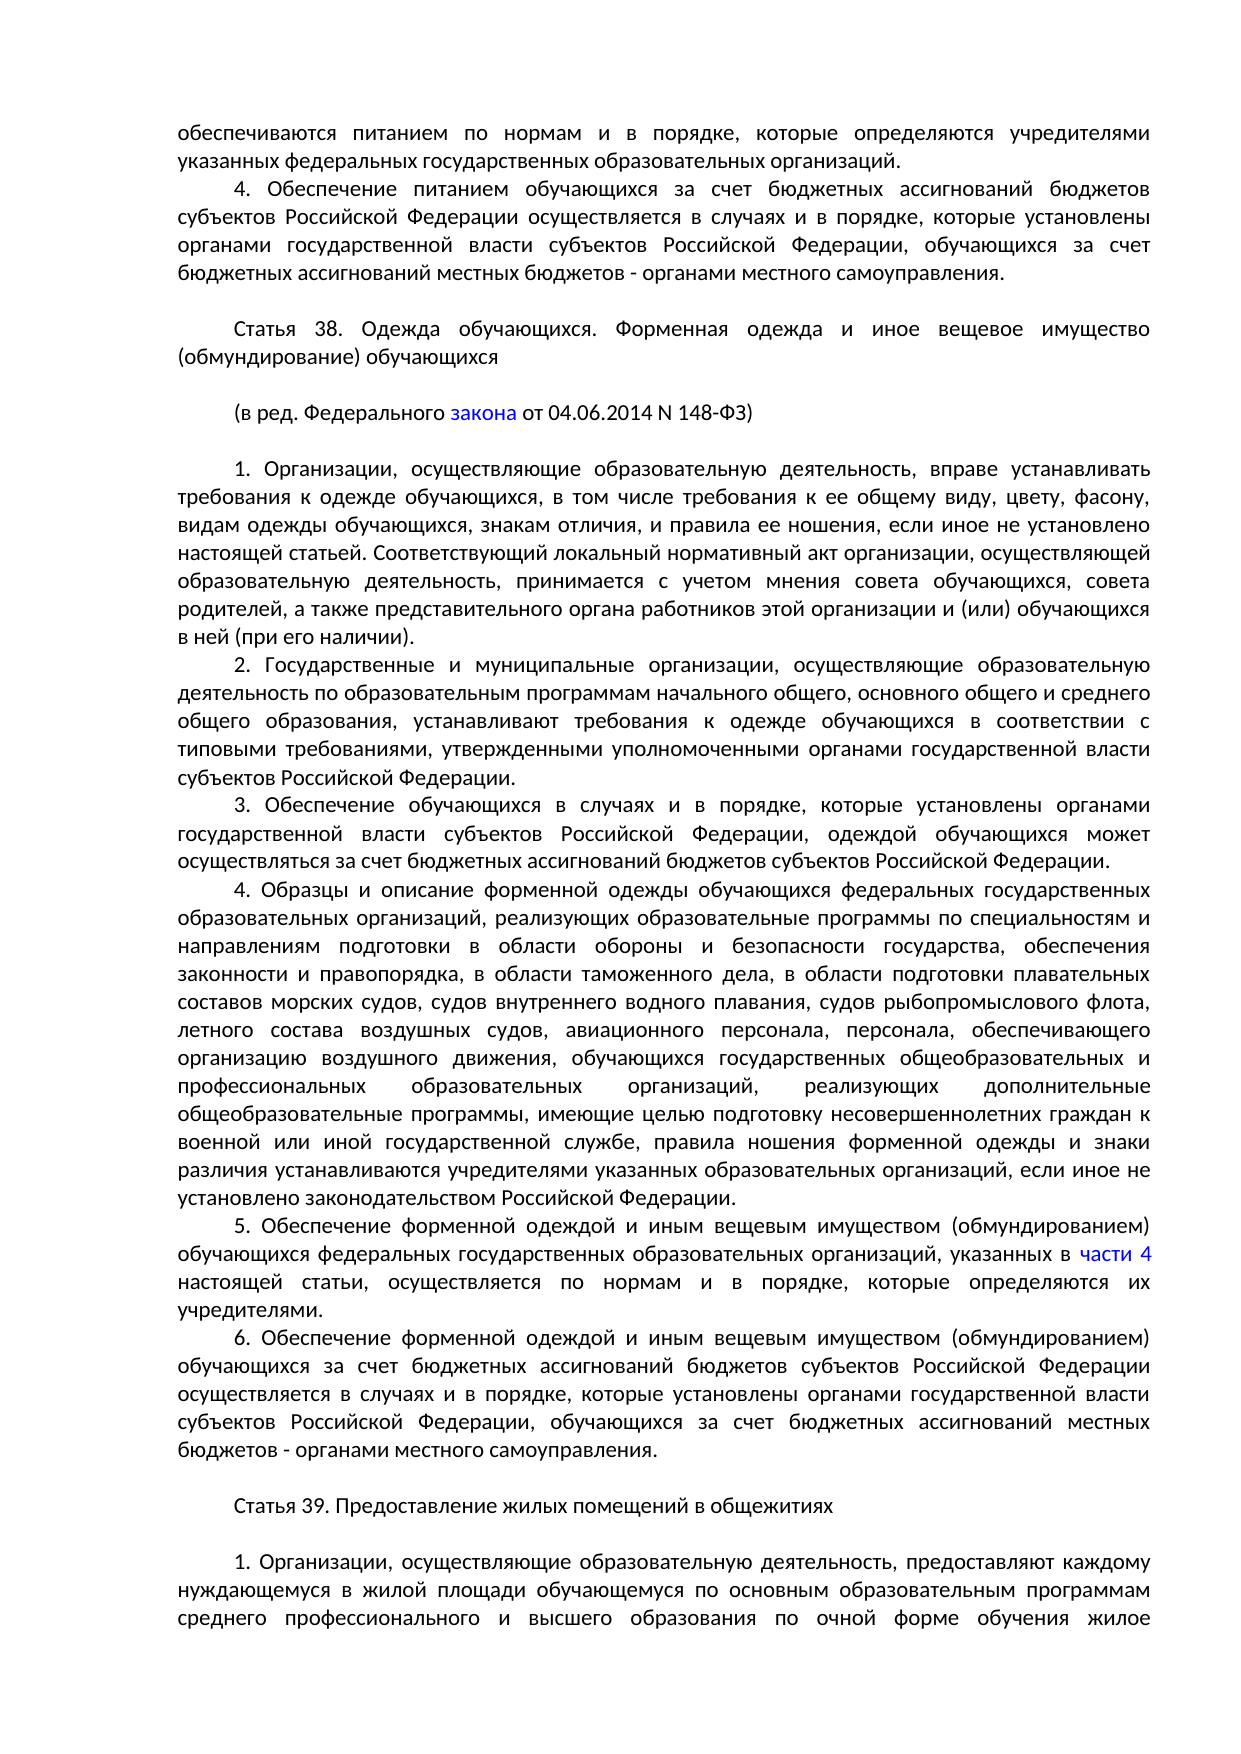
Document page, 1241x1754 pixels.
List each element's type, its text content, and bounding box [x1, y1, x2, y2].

text (в ред. Федерального закона от 04.06.2014 N 148-ФЗ) [177, 398, 1152, 426]
text 3. Обеспечение обучающихся в случаях и в порядке, которые установлены органами государственной власти субъектов Российской Федерации, одеждой обучающихся может осуществляться за счет бюджетных ассигнований бюджетов субъектов Российской Федерации. [177, 791, 1152, 875]
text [177, 118, 1152, 174]
text Статья 39. Предоставление жилых помещений в общежитиях [177, 1491, 1152, 1519]
text 1. Организации, осуществляющие образовательную деятельность, вправе устанавливать требования к одежде обучающихся, в том числе требования к ее общему виду, цвету, фасону, видам одежды обучающихся, знакам отличия, и правила ее ношения, если иное не установлено настоящей статьей. Соответствующий локальный нормативный акт организации, осуществляющей образовательную деятельность, принимается с учетом мнения совета обучающихся, совета родителей, а также представительного органа работников этой организации и (или) обучающихся в ней (при его наличии). [177, 454, 1152, 651]
text 5. Обеспечение форменной одеждой и иным вещевым имуществом (обмундированием) обучающихся федеральных государственных образовательных организаций, указанных в части 4 настоящей статьи, осуществляется по нормам и в порядке, которые определяются их учредителями. [177, 1211, 1152, 1323]
text Статья 38. Одежда обучающихся. Форменная одежда и иное вещевое имущество (обмундирование) обучающихся [177, 314, 1152, 370]
text 4. Обеспечение питанием обучающихся за счет бюджетных ассигнований бюджетов субъектов Российской Федерации осуществляется в случаях и в порядке, которые установлены органами государственной власти субъектов Российской Федерации, обучающихся за счет бюджетных ассигнований местных бюджетов - органами местного самоуправления. [177, 174, 1152, 286]
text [177, 1547, 1152, 1631]
text 2. Государственные и муниципальные организации, осуществляющие образовательную деятельность по образовательным программам начального общего, основного общего и среднего общего образования, устанавливают требования к одежде обучающихся в соответствии с типовыми требованиями, утвержденными уполномоченными органами государственной власти субъектов Российской Федерации. [177, 651, 1152, 791]
text 4. Образцы и описание форменной одежды обучающихся федеральных государственных образовательных организаций, реализующих образовательные программы по специальностям и направлениям подготовки в области обороны и безопасности государства, обеспечения законности и правопорядка, в области таможенного дела, в области подготовки плавательных составов морских судов, судов внутреннего водного плавания, судов рыбопромыслового флота, летного состава воздушных судов, авиационного персонала, персонала, обеспечивающего организацию воздушного движения, обучающихся государственных общеобразовательных и профессиональных образовательных организаций, реализующих дополнительные общеобразовательные программы, имеющие целью подготовку несовершеннолетних граждан к военной или иной государственной службе, правила ношения форменной одежды и знаки различия устанавливаются учредителями указанных образовательных организаций, если иное не установлено законодательством Российской Федерации. [177, 875, 1152, 1211]
text 6. Обеспечение форменной одеждой и иным вещевым имуществом (обмундированием) обучающихся за счет бюджетных ассигнований бюджетов субъектов Российской Федерации осуществляется в случаях и в порядке, которые установлены органами государственной власти субъектов Российской Федерации, обучающихся за счет бюджетных ассигнований местных бюджетов - органами местного самоуправления. [177, 1323, 1152, 1463]
